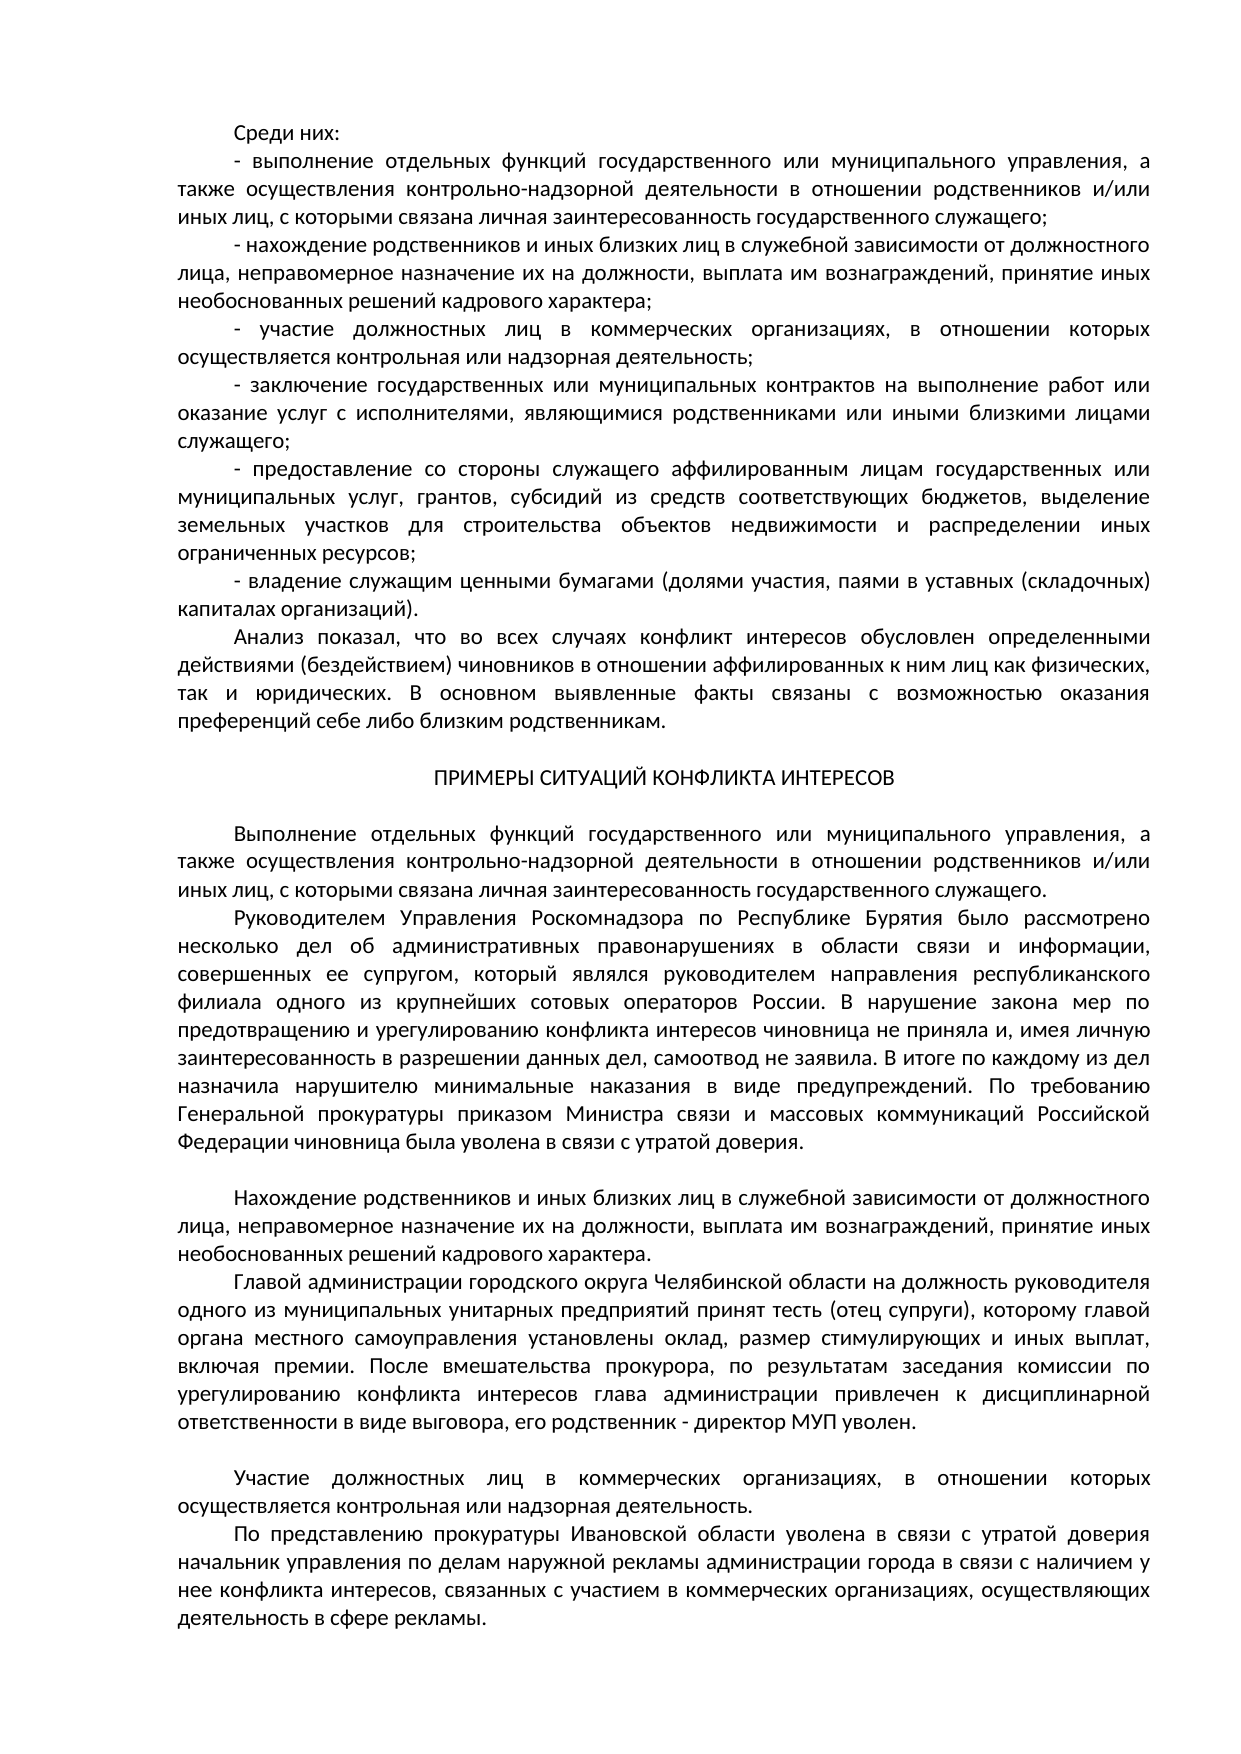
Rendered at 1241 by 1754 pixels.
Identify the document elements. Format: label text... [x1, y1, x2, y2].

text Участие должностных лиц в коммерческих организациях, в отношении которых осуществляется контрольная или надзорная деятельность. [177, 1463, 1152, 1519]
text Анализ показал, что во всех случаях конфликт интересов обусловлен определенными действиями (бездействием) чиновников в отношении аффилированных к ним лиц как физических, так и юридических. В основном выявленные факты связаны с возможностью оказания преференций себе либо близким родственникам. [177, 622, 1152, 734]
text Выполнение отдельных функций государственного или муниципального управления, а также осуществления контрольно-надзорной деятельности в отношении родственников и/или иных лиц, с которыми связана личная заинтересованность государственного служащего. [177, 819, 1152, 903]
text ПРИМЕРЫ СИТУАЦИЙ КОНФЛИКТА ИНТЕРЕСОВ [177, 763, 1152, 791]
text - выполнение отдельных функций государственного или муниципального управления, а также осуществления контрольно-надзорной деятельности в отношении родственников и/или иных лиц, с которыми связана личная заинтересованность государственного служащего; [177, 146, 1152, 230]
text - нахождение родственников и иных близких лиц в служебной зависимости от должностного лица, неправомерное назначение их на должности, выплата им вознаграждений, принятие иных необоснованных решений кадрового характера; [177, 230, 1152, 314]
text По представлению прокуратуры Ивановской области уволена в связи с утратой доверия начальник управления по делам наружной рекламы администрации города в связи с наличием у нее конфликта интересов, связанных с участием в коммерческих организациях, осуществляющих деятельность в сфере рекламы. [177, 1519, 1152, 1631]
text - участие должностных лиц в коммерческих организациях, в отношении которых осуществляется контрольная или надзорная деятельность; [177, 314, 1152, 370]
text Руководителем Управления Роскомнадзора по Республике Бурятия было рассмотрено несколько дел об административных правонарушениях в области связи и информации, совершенных ее супругом, который являлся руководителем направления республиканского филиала одного из крупнейших сотовых операторов России. В нарушение закона мер по предотвращению и урегулированию конфликта интересов чиновница не приняла и, имея личную заинтересованность в разрешении данных дел, самоотвод не заявила. В итоге по каждому из дел назначила нарушителю минимальные наказания в виде предупреждений. По требованию Генеральной прокуратуры приказом Министра связи и массовых коммуникаций Российской Федерации чиновница была уволена в связи с утратой доверия. [177, 903, 1152, 1155]
text - владение служащим ценными бумагами (долями участия, паями в уставных (складочных) капиталах организаций). [177, 566, 1152, 622]
text Среди них: [177, 118, 1152, 146]
text Нахождение родственников и иных близких лиц в служебной зависимости от должностного лица, неправомерное назначение их на должности, выплата им вознаграждений, принятие иных необоснованных решений кадрового характера. [177, 1183, 1152, 1267]
text - предоставление со стороны служащего аффилированным лицам государственных или муниципальных услуг, грантов, субсидий из средств соответствующих бюджетов, выделение земельных участков для строительства объектов недвижимости и распределении иных ограниченных ресурсов; [177, 454, 1152, 566]
text - заключение государственных или муниципальных контрактов на выполнение работ или оказание услуг с исполнителями, являющимися родственниками или иными близкими лицами служащего; [177, 370, 1152, 454]
text Главой администрации городского округа Челябинской области на должность руководителя одного из муниципальных унитарных предприятий принят тесть (отец супруги), которому главой органа местного самоуправления установлены оклад, размер стимулирующих и иных выплат, включая премии. После вмешательства прокурора, по результатам заседания комиссии по урегулированию конфликта интересов глава администрации привлечен к дисциплинарной ответственности в виде выговора, его родственник - директор МУП уволен. [177, 1267, 1152, 1435]
